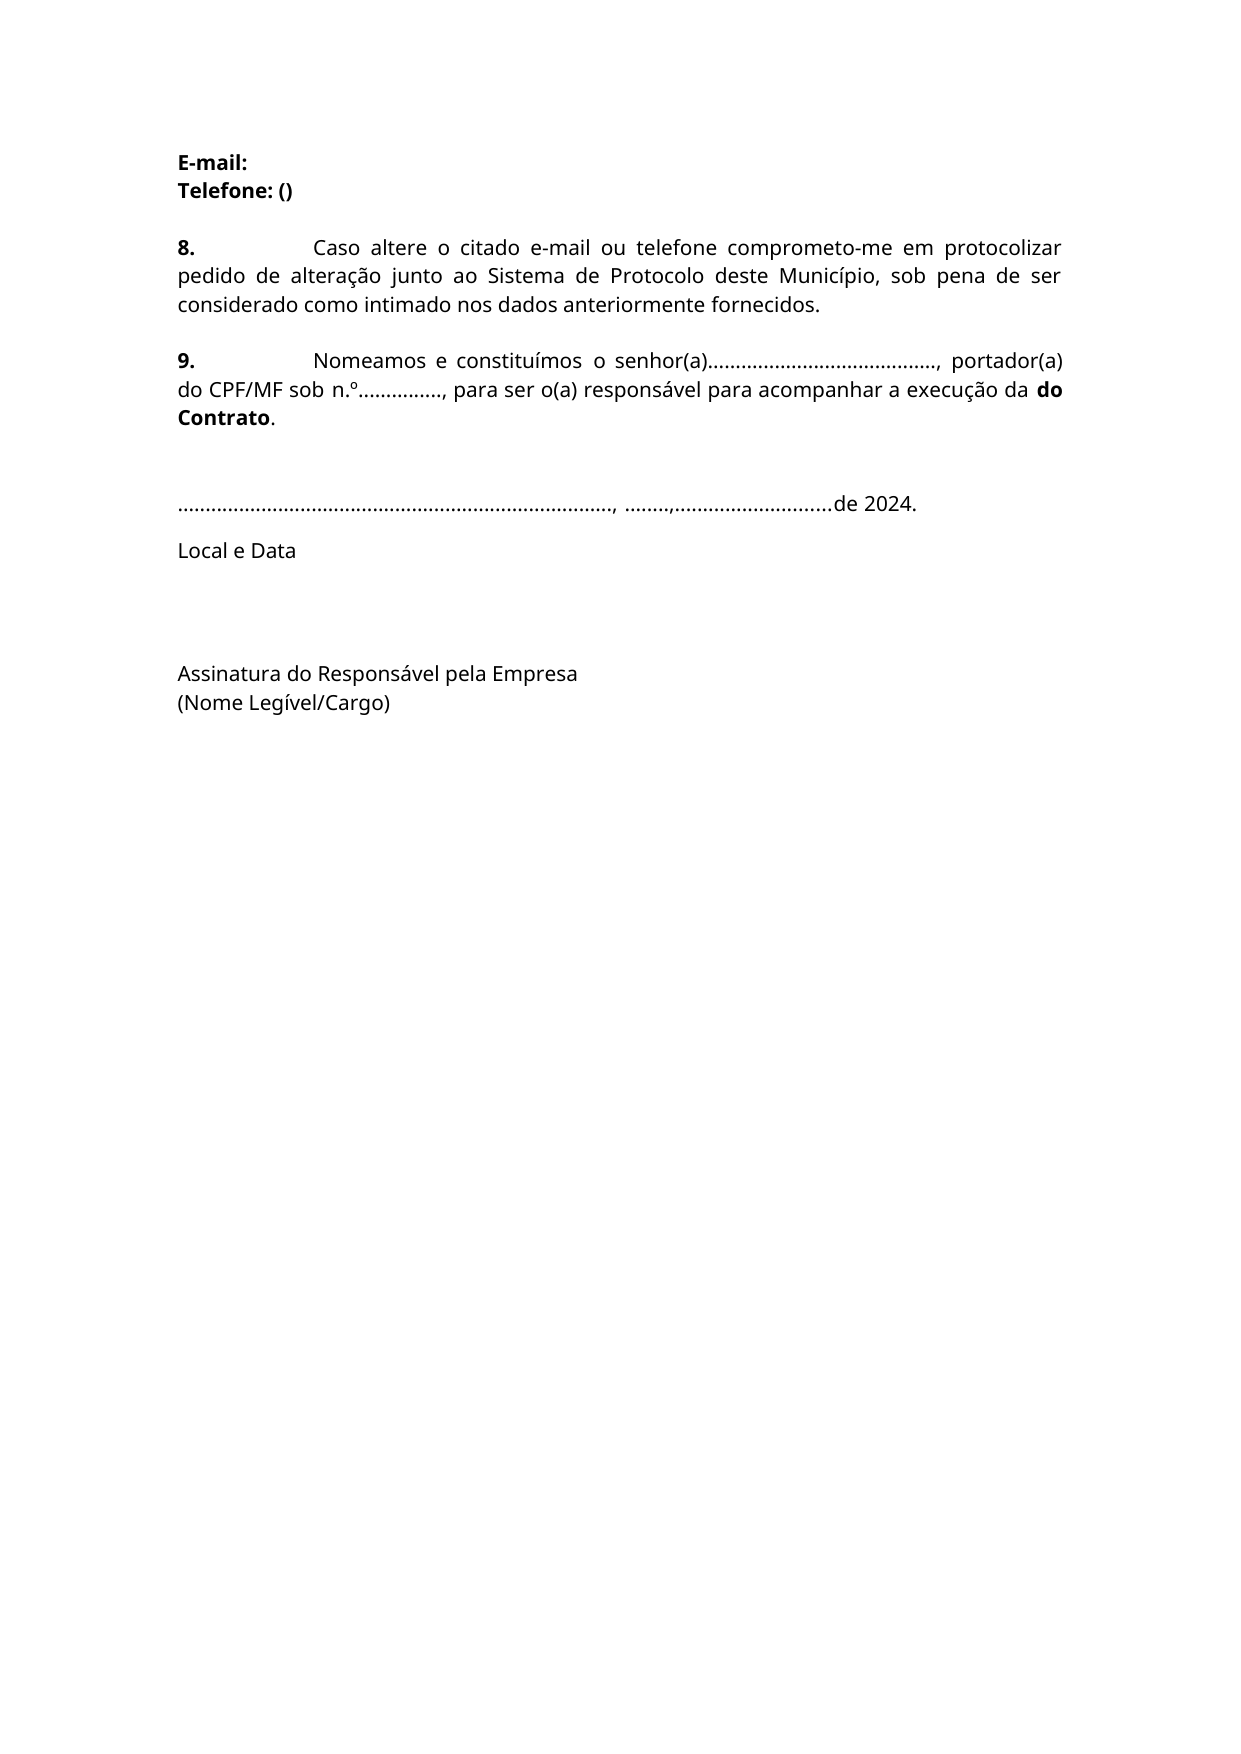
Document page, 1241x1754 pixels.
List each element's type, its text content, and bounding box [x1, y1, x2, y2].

list Caso altere o citado e-mail ou telefone comprometo-me em protocolizar pedido de alteração junto ao Sistema de Protocolo deste Município, sob pena de ser considerado como intimado nos dados anteriormente fornecidos. [177, 233, 1063, 318]
list Nomeamos e constituímos o senhor(a)........................................., portador(a) do CPF/MF sob n.º..............., para ser o(a) responsável para acompanhar a execução da do Contrato. [177, 347, 1063, 432]
text Local e Data [177, 536, 1063, 565]
text .............................................................................., ........, de 2024. [177, 489, 1063, 517]
list E-mail: [177, 148, 1063, 176]
text Assinatura do Responsável pela Empresa [177, 659, 1063, 688]
list Telefone: () [177, 176, 1063, 204]
text (Nome Legível/Cargo) [177, 688, 1063, 716]
